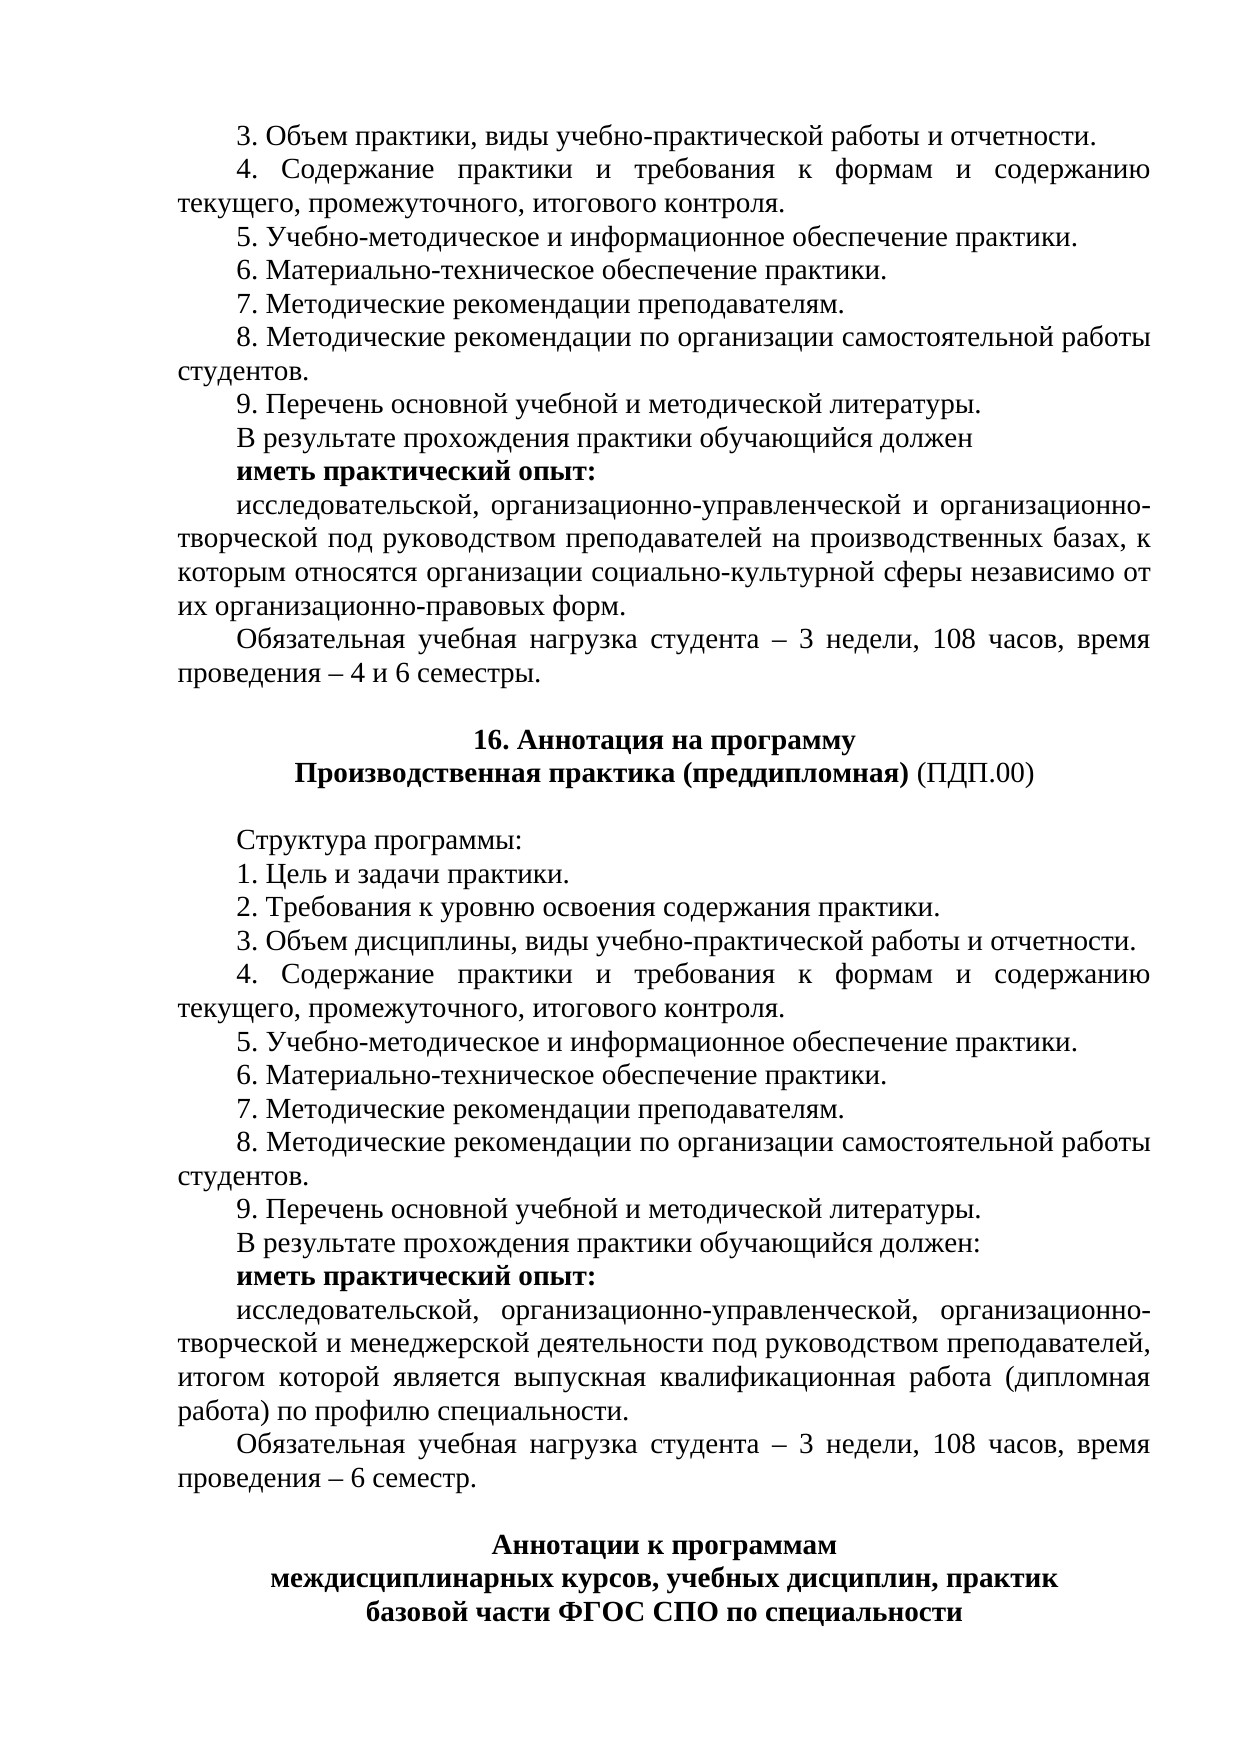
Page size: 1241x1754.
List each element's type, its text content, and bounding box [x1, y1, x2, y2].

text Обязательная учебная нагрузка студента – 3 недели, 108 часов, время проведения – 6 семестр. [177, 1426, 1152, 1493]
text 1. Цель и задачи практики. [177, 856, 1152, 889]
text 2. Требования к уровню освоения содержания практики. [177, 889, 1152, 923]
text 7. Методические рекомендации преподавателям. [177, 1091, 1152, 1124]
text 5. Учебно-методическое и информационное обеспечение практики. [177, 1024, 1152, 1057]
text 4. Содержание практики и требования к формам и содержанию текущего, промежуточного, итогового контроля. [177, 152, 1152, 219]
text иметь практический опыт: [177, 1258, 1152, 1292]
text 9. Перечень основной учебной и методической литературы. [177, 386, 1152, 420]
text 16. Аннотация на программу [177, 722, 1152, 755]
text Структура программы: [177, 822, 1152, 856]
text Обязательная учебная нагрузка студента – 3 недели, 108 часов, время проведения – 4 и 6 семестры. [177, 621, 1152, 688]
text исследовательской, организационно-управленческой и организационно-творческой под руководством преподавателей на производственных базах, к которым относятся организации социально-культурной сферы независимо от их организационно-правовых форм. [177, 487, 1152, 621]
text 8. Методические рекомендации по организации самостоятельной работы студентов. [177, 319, 1152, 386]
text Аннотации к программам [177, 1527, 1152, 1560]
text междисциплинарных курсов, учебных дисциплин, практик [177, 1560, 1152, 1594]
text В результате прохождения практики обучающийся должен: [177, 1225, 1152, 1258]
text 5. Учебно-методическое и информационное обеспечение практики. [177, 219, 1152, 252]
text 8. Методические рекомендации по организации самостоятельной работы студентов. [177, 1124, 1152, 1191]
text 7. Методические рекомендации преподавателям. [177, 286, 1152, 319]
text иметь практический опыт: [177, 453, 1152, 487]
text 9. Перечень основной учебной и методической литературы. [177, 1191, 1152, 1225]
text 4. Содержание практики и требования к формам и содержанию текущего, промежуточного, итогового контроля. [177, 957, 1152, 1024]
text 3. Объем практики, виды учебно-практической работы и отчетности. [177, 118, 1152, 152]
text 3. Объем дисциплины, виды учебно-практической работы и отчетности. [177, 923, 1152, 957]
text В результате прохождения практики обучающийся должен [177, 420, 1152, 453]
text 6. Материально-техническое обеспечение практики. [177, 1057, 1152, 1091]
text Производственная практика (преддипломная) (ПДП.00) [177, 755, 1152, 789]
text базовой части ФГОС СПО по специальности [177, 1594, 1152, 1627]
text исследовательской, организационно-управленческой, организационно-творческой и менеджерской деятельности под руководством преподавателей, итогом которой является выпускная квалификационная работа (дипломная работа) по профилю специальности. [177, 1292, 1152, 1426]
text 6. Материально-техническое обеспечение практики. [177, 252, 1152, 286]
